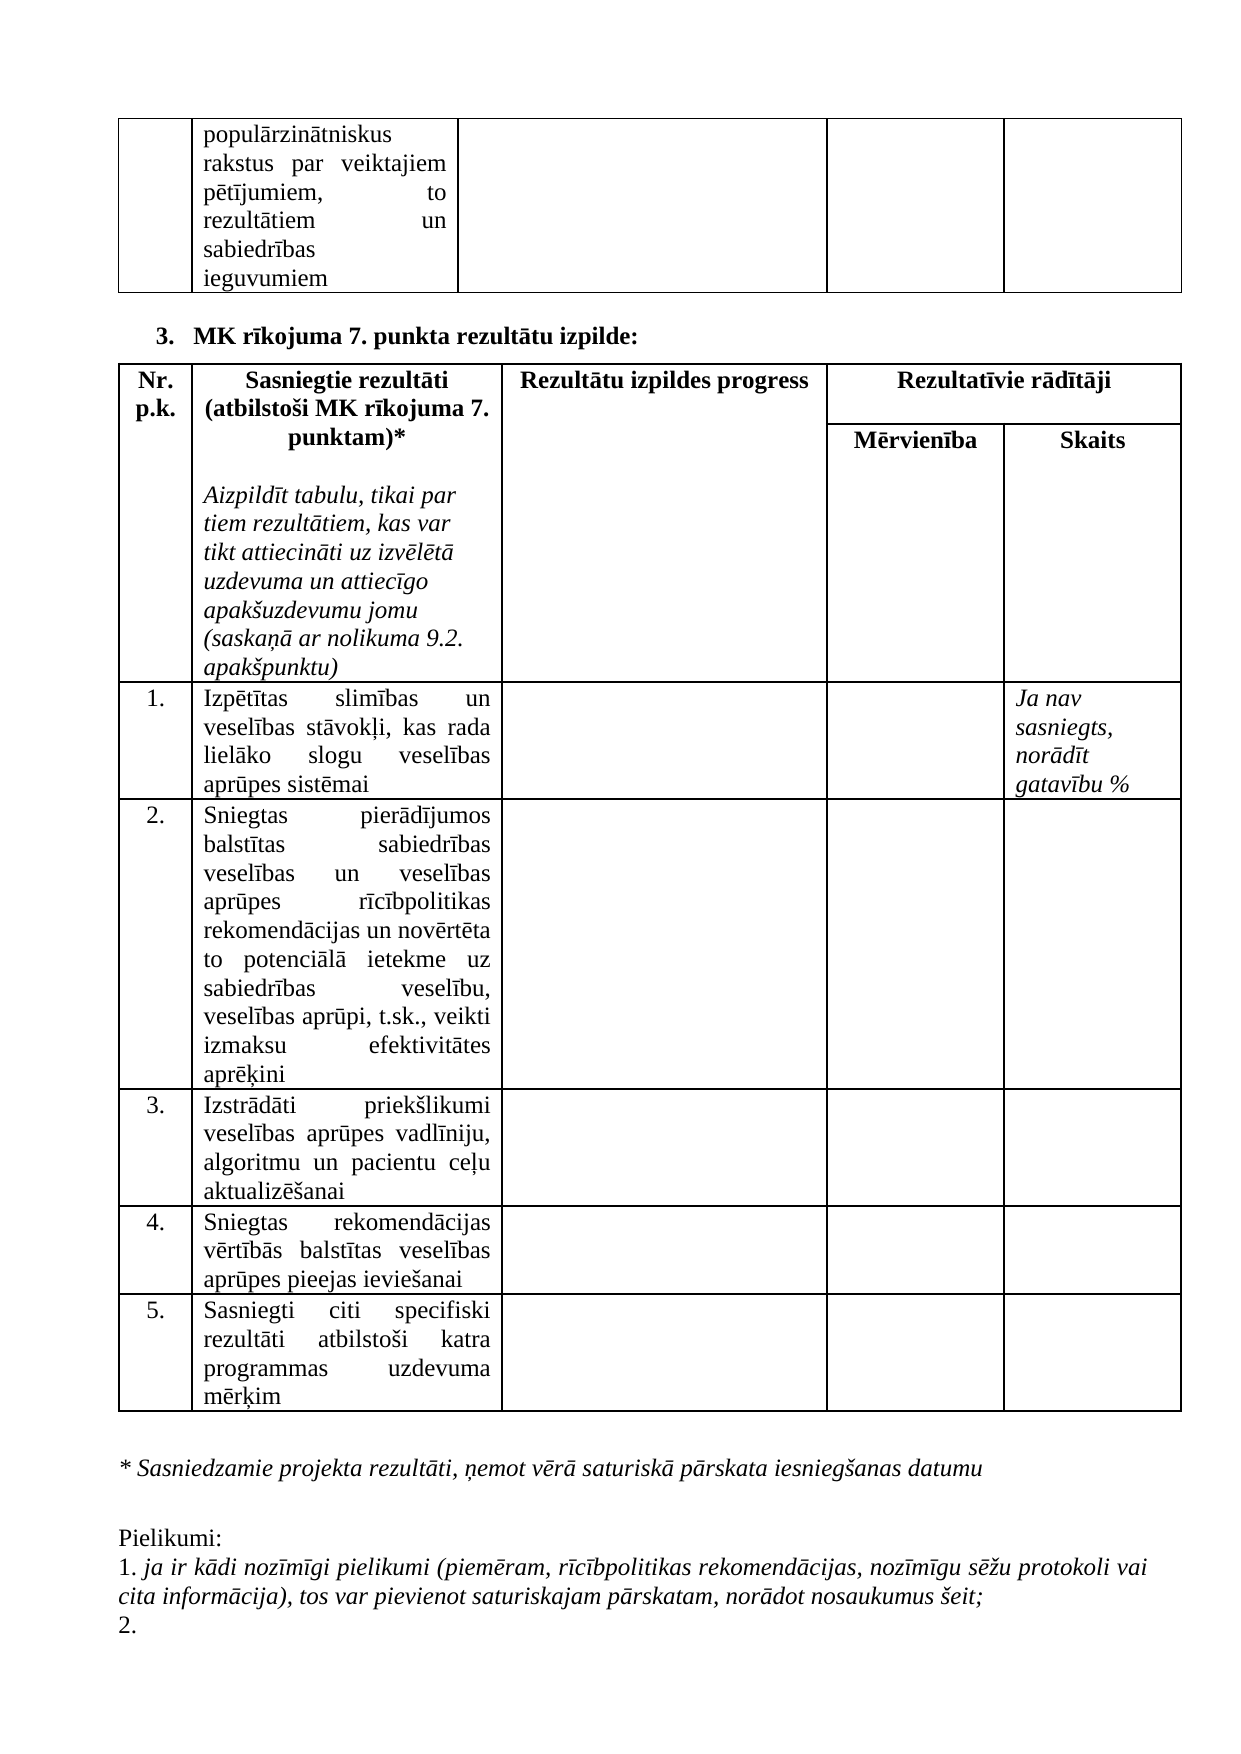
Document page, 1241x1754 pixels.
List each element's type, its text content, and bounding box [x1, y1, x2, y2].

table_cell [459, 119, 826, 292]
table_cell 1. [120, 683, 191, 798]
table_header Nr. p.k. [120, 365, 191, 681]
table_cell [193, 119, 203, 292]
table_cell [503, 1090, 826, 1205]
table_cell [503, 1207, 826, 1293]
table_cell [828, 1207, 1003, 1293]
table_cell [1005, 1207, 1180, 1293]
table_cell Mērvienība [828, 425, 1003, 681]
text 2. [118, 1610, 1152, 1638]
text 1. ja ir kādi nozīmīgi pielikumi (piemēram, rīcībpolitikas rekomendācijas, nozīmīgu sēžu protokoli vai cita informācija), tos var pievienot saturiskajam pārskatam, norādot nosaukumus šeit; [118, 1552, 1152, 1610]
table_header Rezultatīvie rādītāji [828, 365, 1180, 423]
table_cell Skaits [1005, 425, 1180, 681]
table_cell Ja nav sasniegts, norādīt gatavību % [1005, 683, 1180, 798]
table_cell [1005, 119, 1181, 292]
table_cell [828, 683, 1003, 798]
table_cell [1005, 1090, 1180, 1205]
table_header Rezultātu izpildes progress [503, 365, 826, 681]
table_cell Izstrādāti priekšlikumi veselības aprūpes vadlīniju, algoritmu un pacientu ceļu aktualizēšanai [193, 1090, 501, 1205]
table_cell Sniegtas pierādījumos balstītas sabiedrības veselības un veselības aprūpes rīcībpolitikas rekomendācijas un novērtēta to potenciālā ietekme uz sabiedrības veselību, veselības aprūpi, t.sk., veikti izmaksu efektivitātes aprēķini [193, 800, 501, 1088]
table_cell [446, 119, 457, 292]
table_cell [1005, 800, 1180, 1088]
table_cell Sniegtas rekomendācijas vērtībās balstītas veselības aprūpes pieejas ieviešanai [193, 1207, 501, 1293]
table_cell 5. [120, 1295, 191, 1410]
table_cell Izpētītas slimības un veselības stāvokļi, kas rada lielāko slogu veselības aprūpes sistēmai [193, 683, 501, 798]
list MK rīkojuma 7. punkta rezultātu izpilde: [156, 321, 1152, 350]
text Pielikumi: [118, 1523, 1152, 1552]
table_cell [828, 800, 1003, 1088]
table_cell [1005, 1295, 1180, 1410]
table_cell [503, 800, 826, 1088]
table_cell 9. [119, 119, 191, 292]
text * Sasniedzamie projekta rezultāti, ņemot vērā saturiskā pārskata iesniegšanas datumu [118, 1453, 1152, 1482]
table_cell 4. [120, 1207, 191, 1293]
table_cell 3. [120, 1090, 191, 1205]
table_cell [828, 1295, 1003, 1410]
table_cell 2. [120, 800, 191, 1088]
table_header Sasniegtie rezultāti (atbilstoši MK rīkojuma 7. punktam)* Aizpildīt tabulu, tikai par tiem rezultātiem, kas var tikt attiecināti uz izvēlētā uzdevuma un attiecīgo apakšuzdevumu jomu (saskaņā ar nolikuma 9.2. apakšpunktu) [193, 365, 501, 681]
table_cell [503, 1295, 826, 1410]
table_cell [503, 683, 826, 798]
table_cell Sasniegti citi specifiski rezultāti atbilstoši katra programmas uzdevuma mērķim [193, 1295, 501, 1410]
table_cell [828, 119, 1003, 292]
table_cell [828, 1090, 1003, 1205]
